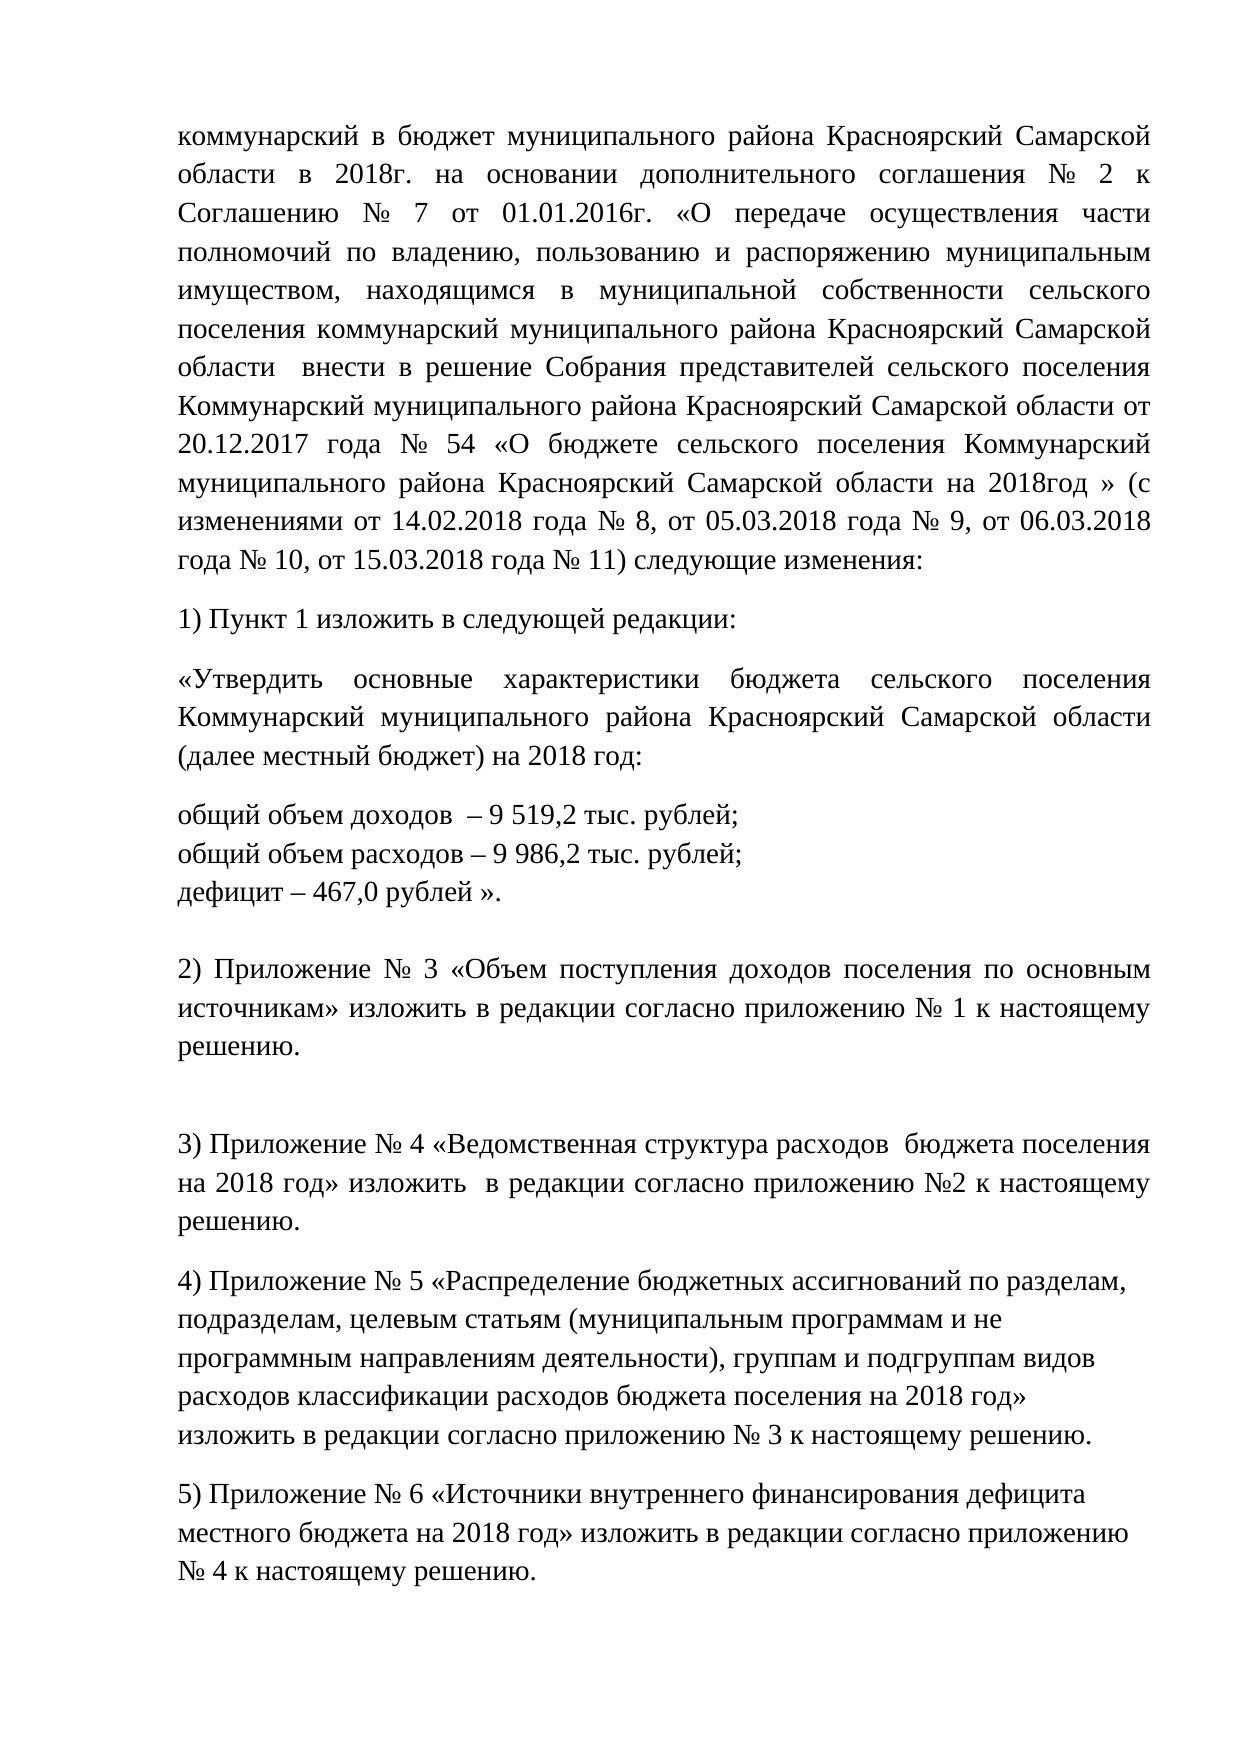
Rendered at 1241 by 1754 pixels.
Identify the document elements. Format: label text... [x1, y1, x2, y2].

text 2) Приложение № 3 «Объем поступления доходов поселения по основным источникам» изложить в редакции согласно приложению № 1 к настоящему решению. [177, 951, 1152, 1062]
text 4) Приложение № 5 «Распределение бюджетных ассигнований по разделам, подразделам, целевым статьям (муниципальным программам и не программным направлениям деятельности), группам и подгруппам видов расходов классификации расходов бюджета поселения на 2018 год» изложить в редакции согласно приложению № 3 к настоящему решению. [177, 1263, 1152, 1451]
text 1) Пункт 1 изложить в следующей редакции: [177, 601, 1152, 635]
text 3) Приложение № 4 «Ведомственная структура расходов бюджета поселения на 2018 год» изложить в редакции согласно приложению №2 к настоящему решению. [177, 1126, 1152, 1237]
text 5) Приложение № 6 «Источники внутреннего финансирования дефицита местного бюджета на 2018 год» изложить в редакции согласно приложению № 4 к настоящему решению. [177, 1476, 1152, 1587]
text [177, 118, 1152, 576]
text дефицит – 467,0 рублей ». [177, 874, 1152, 908]
text общий объем расходов – 9 986,2 тыс. рублей; [177, 836, 1152, 869]
text общий объем доходов – 9 519,2 тыс. рублей; [177, 797, 1152, 831]
text «Утвердить основные характеристики бюджета сельского поселения Коммунарский муниципального района Красноярский Самарской области (далее местный бюджет) на 2018 год: [177, 661, 1152, 771]
